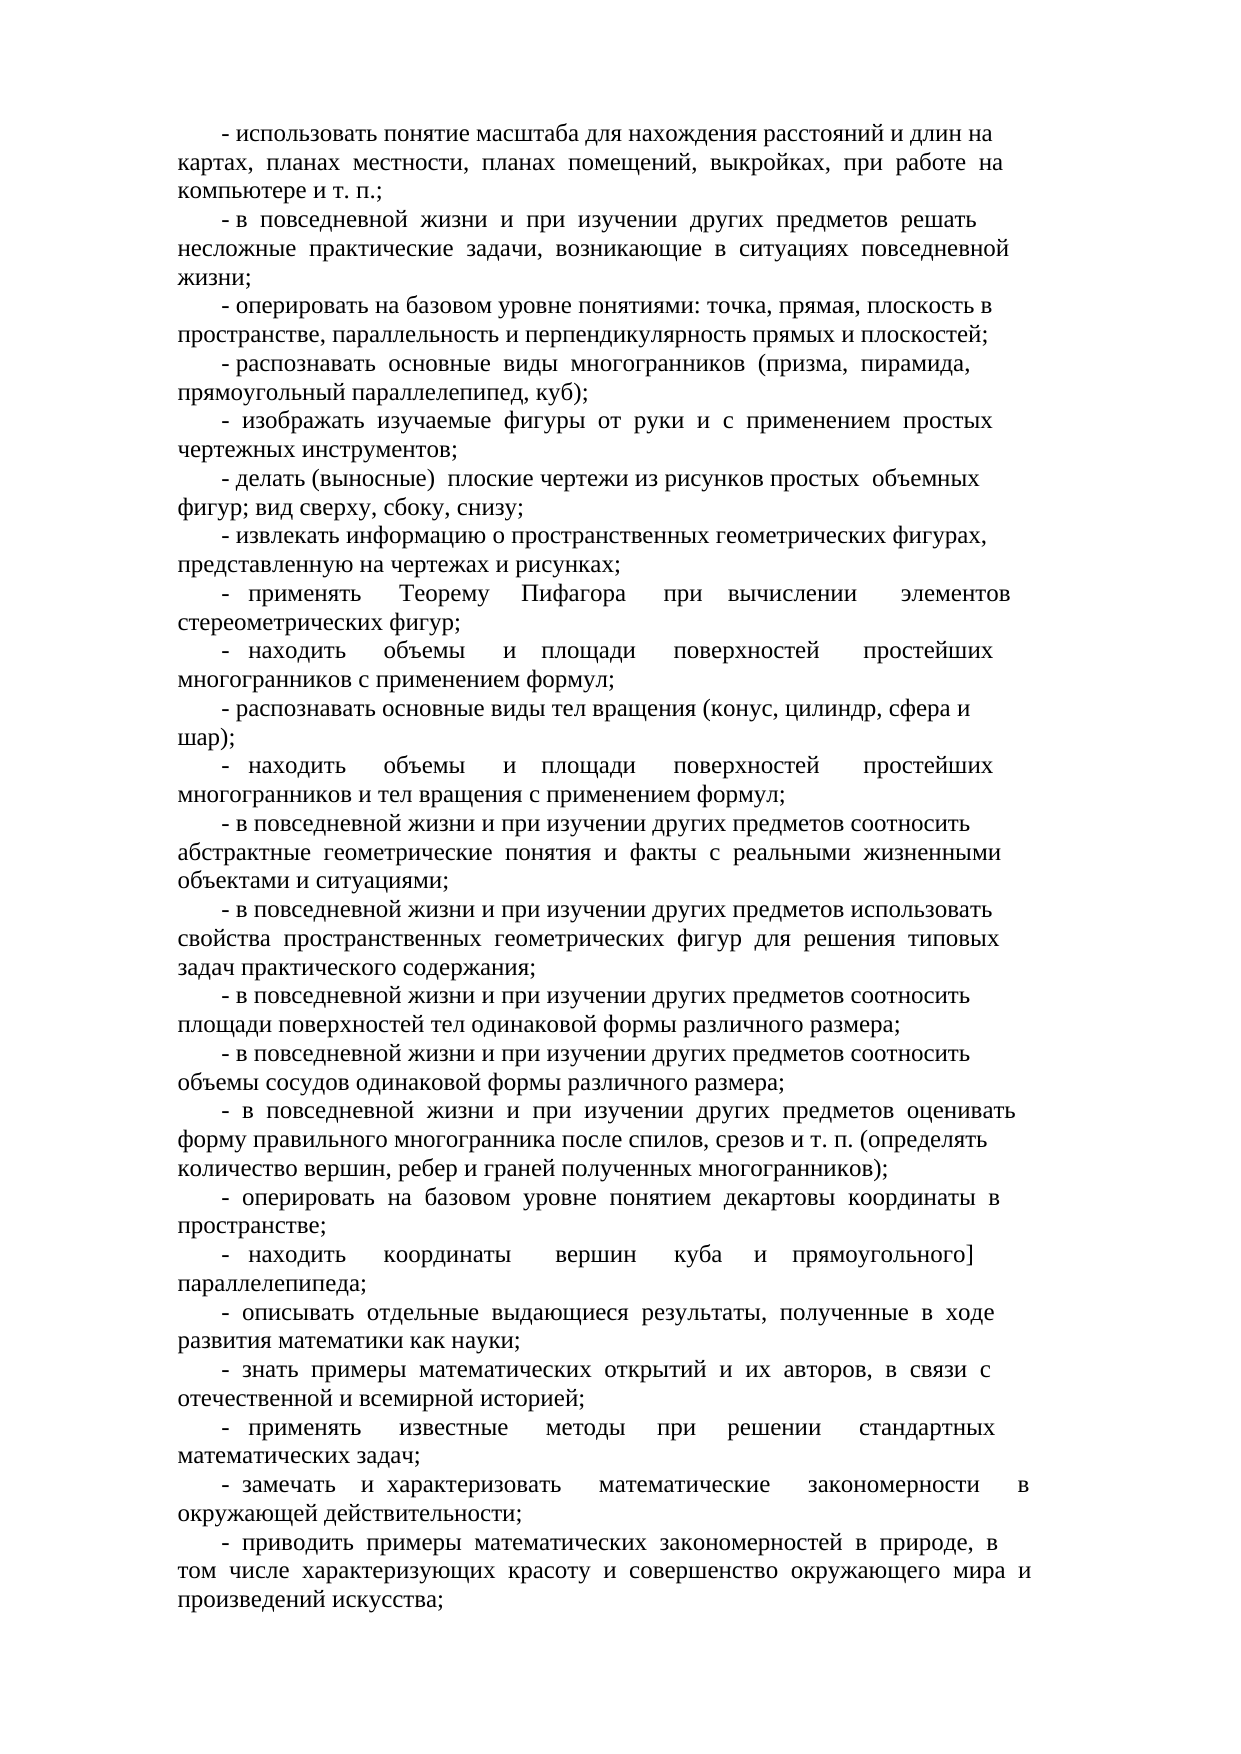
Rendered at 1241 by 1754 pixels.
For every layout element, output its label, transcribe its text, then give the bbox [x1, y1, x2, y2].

text параллелепипеда; [177, 1268, 1152, 1297]
text - применять известные методы при решении стандартных [177, 1412, 1152, 1441]
text шар); [177, 722, 1152, 751]
text задач практического содержания; [177, 952, 1152, 981]
text - оперировать на базовом уровне понятием декартовы координаты в [177, 1182, 1152, 1211]
text - оперировать на базовом уровне понятиями: точка, прямая, плоскость в [177, 291, 1152, 319]
text - находить координаты вершин куба и прямоугольного] [177, 1239, 1152, 1268]
text том числе характеризующих красоту и совершенство окружающего мира и [177, 1556, 1152, 1584]
text - в повседневной жизни и при изучении других предметов соотносить [177, 1038, 1152, 1067]
text пространстве, параллельность и перпендикулярность прямых и плоскостей; [177, 319, 1152, 348]
text - приводить примеры математических закономерностей в природе, в [177, 1527, 1152, 1556]
text несложные практические задачи, возникающие в ситуациях повседневной [177, 233, 1152, 262]
text отечественной и всемирной историей; [177, 1383, 1152, 1412]
text - в повседневной жизни и при изучении других предметов соотносить [177, 981, 1152, 1009]
text стереометрических фигур; [177, 607, 1152, 636]
text чертежных инструментов; [177, 434, 1152, 463]
text площади поверхностей тел одинаковой формы различного размера; [177, 1009, 1152, 1038]
text - замечать и характеризовать математические закономерности в [177, 1469, 1152, 1498]
text - применять Теорему Пифагора при вычислении элементов [177, 578, 1152, 607]
text многогранников с применением формул; [177, 664, 1152, 693]
text - знать примеры математических открытий и их авторов, в связи с [177, 1354, 1152, 1383]
text пространстве; [177, 1211, 1152, 1239]
text математических задач; [177, 1441, 1152, 1469]
text - в повседневной жизни и при изучении других предметов соотносить [177, 808, 1152, 837]
text - распознавать основные виды тел вращения (конус, цилиндр, сфера и [177, 693, 1152, 722]
text произведений искусства; [177, 1584, 1152, 1613]
text объектами и ситуациями; [177, 866, 1152, 894]
text - в повседневной жизни и при изучении других предметов оценивать [177, 1096, 1152, 1124]
text количество вершин, ребер и граней полученных многогранников); [177, 1153, 1152, 1182]
text картах, планах местности, планах помещений, выкройках, при работе на [177, 147, 1152, 176]
text - изображать изучаемые фигуры от руки и с применением простых [177, 406, 1152, 434]
text свойства пространственных геометрических фигур для решения типовых [177, 923, 1152, 952]
text фигур; вид сверху, сбоку, снизу; [177, 492, 1152, 521]
text объемы сосудов одинаковой формы различного размера; [177, 1067, 1152, 1096]
text форму правильного многогранника после спилов, срезов и т. п. (определять [177, 1124, 1152, 1153]
text - в повседневной жизни и при изучении других предметов использовать [177, 894, 1152, 923]
text - делать (выносные) плоские чертежи из рисунков простых объемных [177, 463, 1152, 492]
text - извлекать информацию о пространственных геометрических фигурах, [177, 521, 1152, 549]
text - распознавать основные виды многогранников (призма, пирамида, [177, 348, 1152, 377]
text - находить объемы и площади поверхностей простейших [177, 751, 1152, 779]
text прямоугольный параллелепипед, куб); [177, 377, 1152, 406]
text жизни; [177, 262, 1152, 291]
text компьютере и т. п.; [177, 176, 1152, 204]
text представленную на чертежах и рисунках; [177, 549, 1152, 578]
text абстрактные геометрические понятия и факты с реальными жизненными [177, 837, 1152, 866]
text - использовать понятие масштаба для нахождения расстояний и длин на [177, 118, 1152, 147]
text развития математики как науки; [177, 1326, 1152, 1354]
text - описывать отдельные выдающиеся результаты, полученные в ходе [177, 1297, 1152, 1326]
text окружающей действительности; [177, 1498, 1152, 1527]
text - находить объемы и площади поверхностей простейших [177, 636, 1152, 664]
text многогранников и тел вращения с применением формул; [177, 779, 1152, 808]
text - в повседневной жизни и при изучении других предметов решать [177, 204, 1152, 233]
